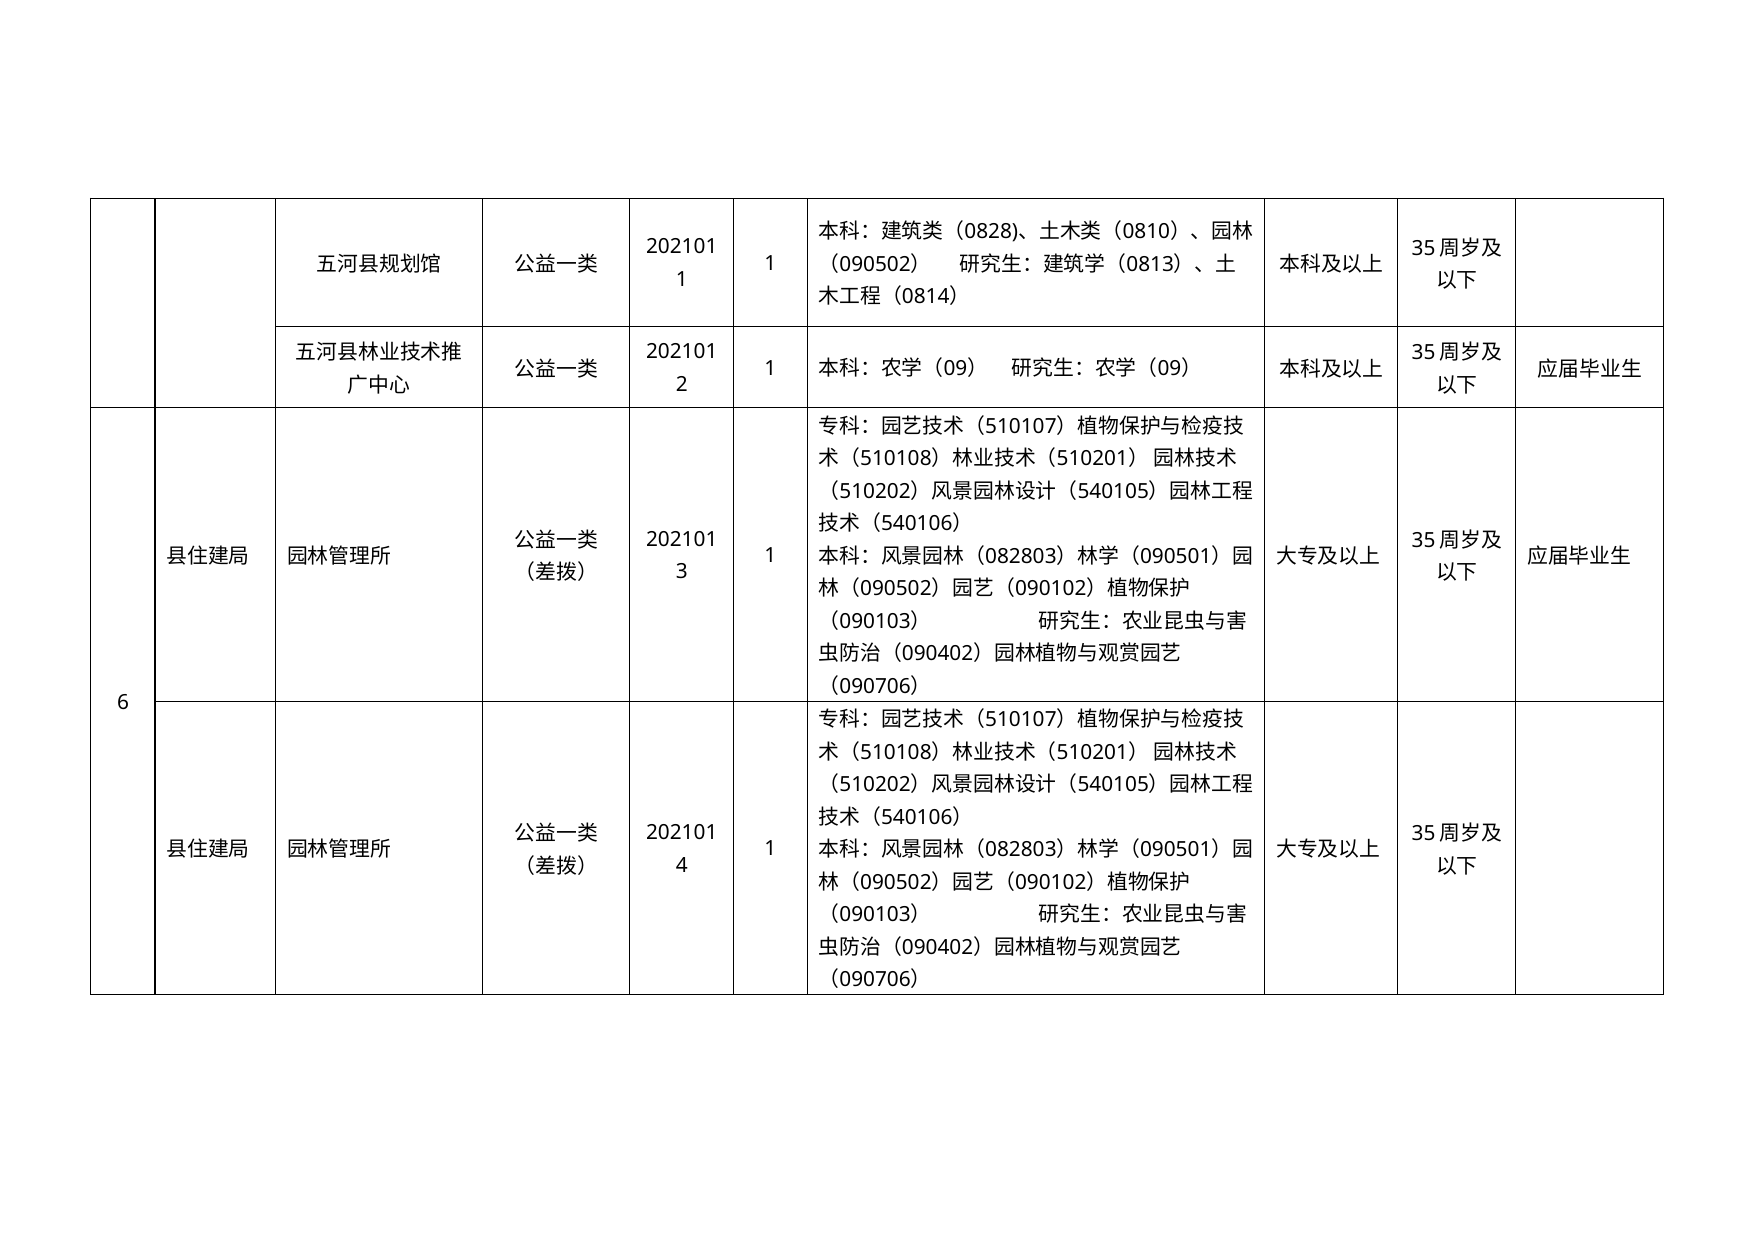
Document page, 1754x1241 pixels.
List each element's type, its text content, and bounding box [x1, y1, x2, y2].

table_cell 本科：建筑类（0828)、土木类（0810）、园林 （090502） 研究生：建筑学（0813）、土木工程（0814） [808, 199, 1264, 326]
table_cell 本科及以上 [1265, 199, 1397, 326]
table_cell 1 [734, 408, 807, 701]
table_cell 公益一类 （差拨） [483, 408, 629, 701]
table_cell 1 [734, 327, 807, 407]
table_cell 应届毕业生 [1516, 327, 1663, 407]
table_cell 35周岁及以下 [1398, 702, 1515, 994]
table_cell 县住建局 [156, 408, 275, 701]
table_cell 公益一类 （差拨） [483, 702, 629, 994]
table_cell 35周岁及以下 [1398, 327, 1515, 407]
table_cell [1516, 199, 1663, 326]
table_cell 1 [734, 199, 807, 326]
table_cell 大专及以上 [1265, 702, 1397, 994]
table_cell 35周岁及以下 [1398, 408, 1515, 701]
table_cell [1516, 702, 1663, 994]
table_cell 2021013 [630, 408, 733, 701]
table_cell 本科及以上 [1265, 327, 1397, 407]
table_cell 公益一类 [483, 327, 629, 407]
table_cell 应届毕业生 [1516, 408, 1663, 701]
table_cell 五河县规划馆 [276, 199, 482, 326]
table_cell 专科：园艺技术（510107）植物保护与检疫技术（510108）林业技术（510201） 园林技术（510202）风景园林设计（540105）园林工程技术（540106） 本科：风景园林（082803）林学（090501）园林（090502）园艺（090102）植物保护（090103） 研究生：农业昆虫与害虫防治（090402）园林植物与观赏园艺（090706） [808, 408, 1264, 701]
table_cell 园林管理所 [276, 702, 482, 994]
table_cell 五河县林业技术推广中心 [276, 327, 482, 407]
table_cell 园林管理所 [276, 408, 482, 701]
table_cell 35周岁及以下 [1398, 199, 1515, 326]
table_cell 2021012 [630, 327, 733, 407]
table_cell 2021011 [630, 199, 733, 326]
table_cell 本科：农学（09） 研究生：农学（09） [808, 327, 1264, 407]
table_cell 大专及以上 [1265, 408, 1397, 701]
table_cell 专科：园艺技术（510107）植物保护与检疫技术（510108）林业技术（510201） 园林技术（510202）风景园林设计（540105）园林工程技术（540106） 本科：风景园林（082803）林学（090501）园林（090502）园艺（090102）植物保护（090103） 研究生：农业昆虫与害虫防治（090402）园林植物与观赏园艺（090706） [808, 702, 1264, 994]
table_cell 2021014 [630, 702, 733, 994]
table_cell 县住建局 [156, 702, 275, 994]
table_cell 1 [734, 702, 807, 994]
table_cell 6 [91, 408, 154, 994]
table_cell 公益一类 [483, 199, 629, 326]
